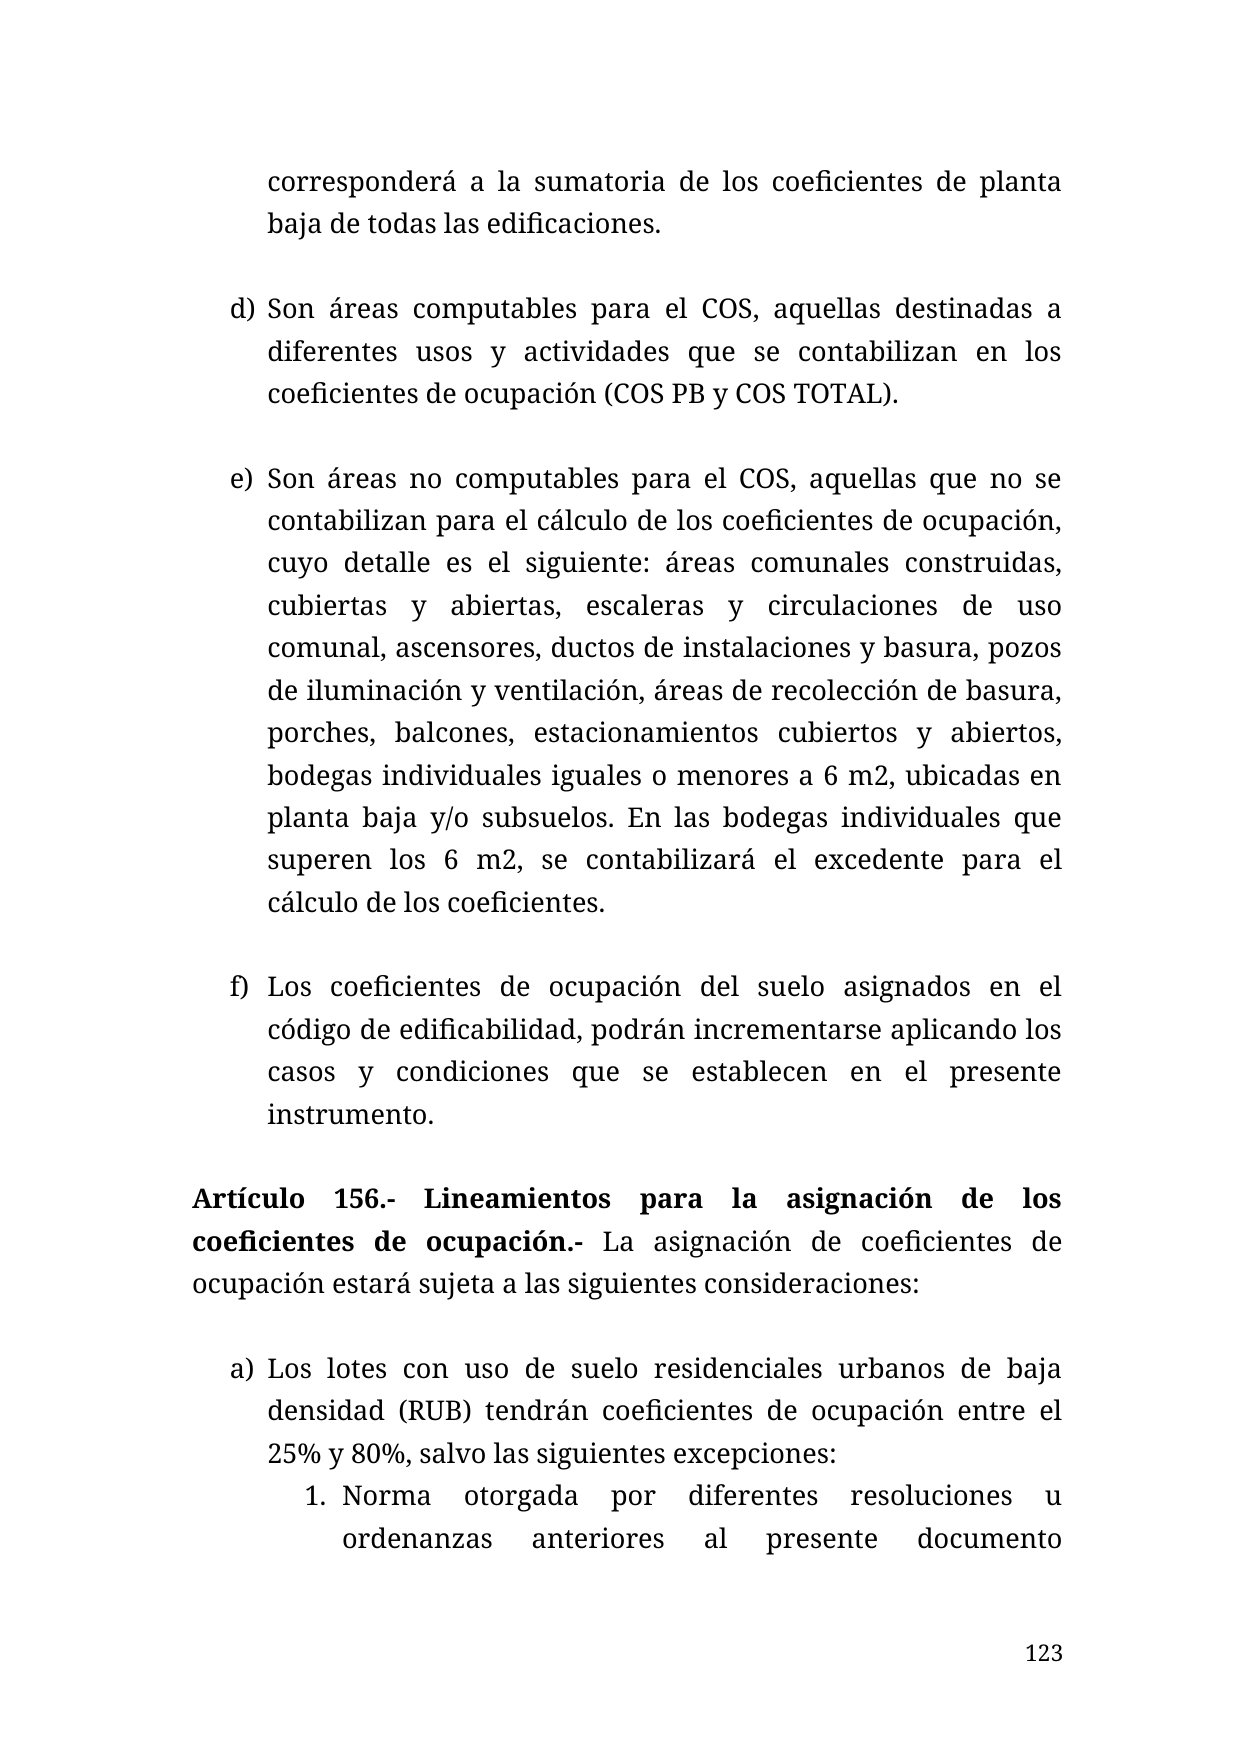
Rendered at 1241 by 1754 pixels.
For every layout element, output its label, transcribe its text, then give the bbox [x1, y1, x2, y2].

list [229, 162, 1063, 242]
list Son áreas computables para el COS, aquellas destinadas a diferentes usos y actividades que se contabilizan en los coeficientes de ocupación (COS PB y COS TOTAL). [229, 289, 1063, 411]
list Los coeficientes de ocupación del suelo asignados en el código de edificabilidad, podrán incrementarse aplicando los casos y condiciones que se establecen en el presente instrumento. [229, 968, 1063, 1132]
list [304, 1477, 1063, 1556]
list Son áreas no computables para el COS, aquellas que no se contabilizan para el cálculo de los coeficientes de ocupación, cuyo detalle es el siguiente: áreas comunales construidas, cubiertas y abiertas, escaleras y circulaciones de uso comunal, ascensores, ductos de instalaciones y basura, pozos de iluminación y ventilación, áreas de recolección de basura, porches, balcones, estacionamientos cubiertos y abiertos, bodegas individuales iguales o menores a 6 m2, ubicadas en planta baja y/o subsuelos. En las bodegas individuales que superen los 6 m2, se contabilizará el excedente para el cálculo de los coeficientes. [229, 459, 1063, 920]
text Artículo 156.- Lineamientos para la asignación de los coeficientes de ocupación.- La asignación de coeficientes de ocupación estará sujeta a las siguientes consideraciones: [192, 1180, 1063, 1302]
list Los lotes con uso de suelo residenciales urbanos de baja densidad (RUB) tendrán coeficientes de ocupación entre el 25% y 80%, salvo las siguientes excepciones: [229, 1349, 1063, 1471]
